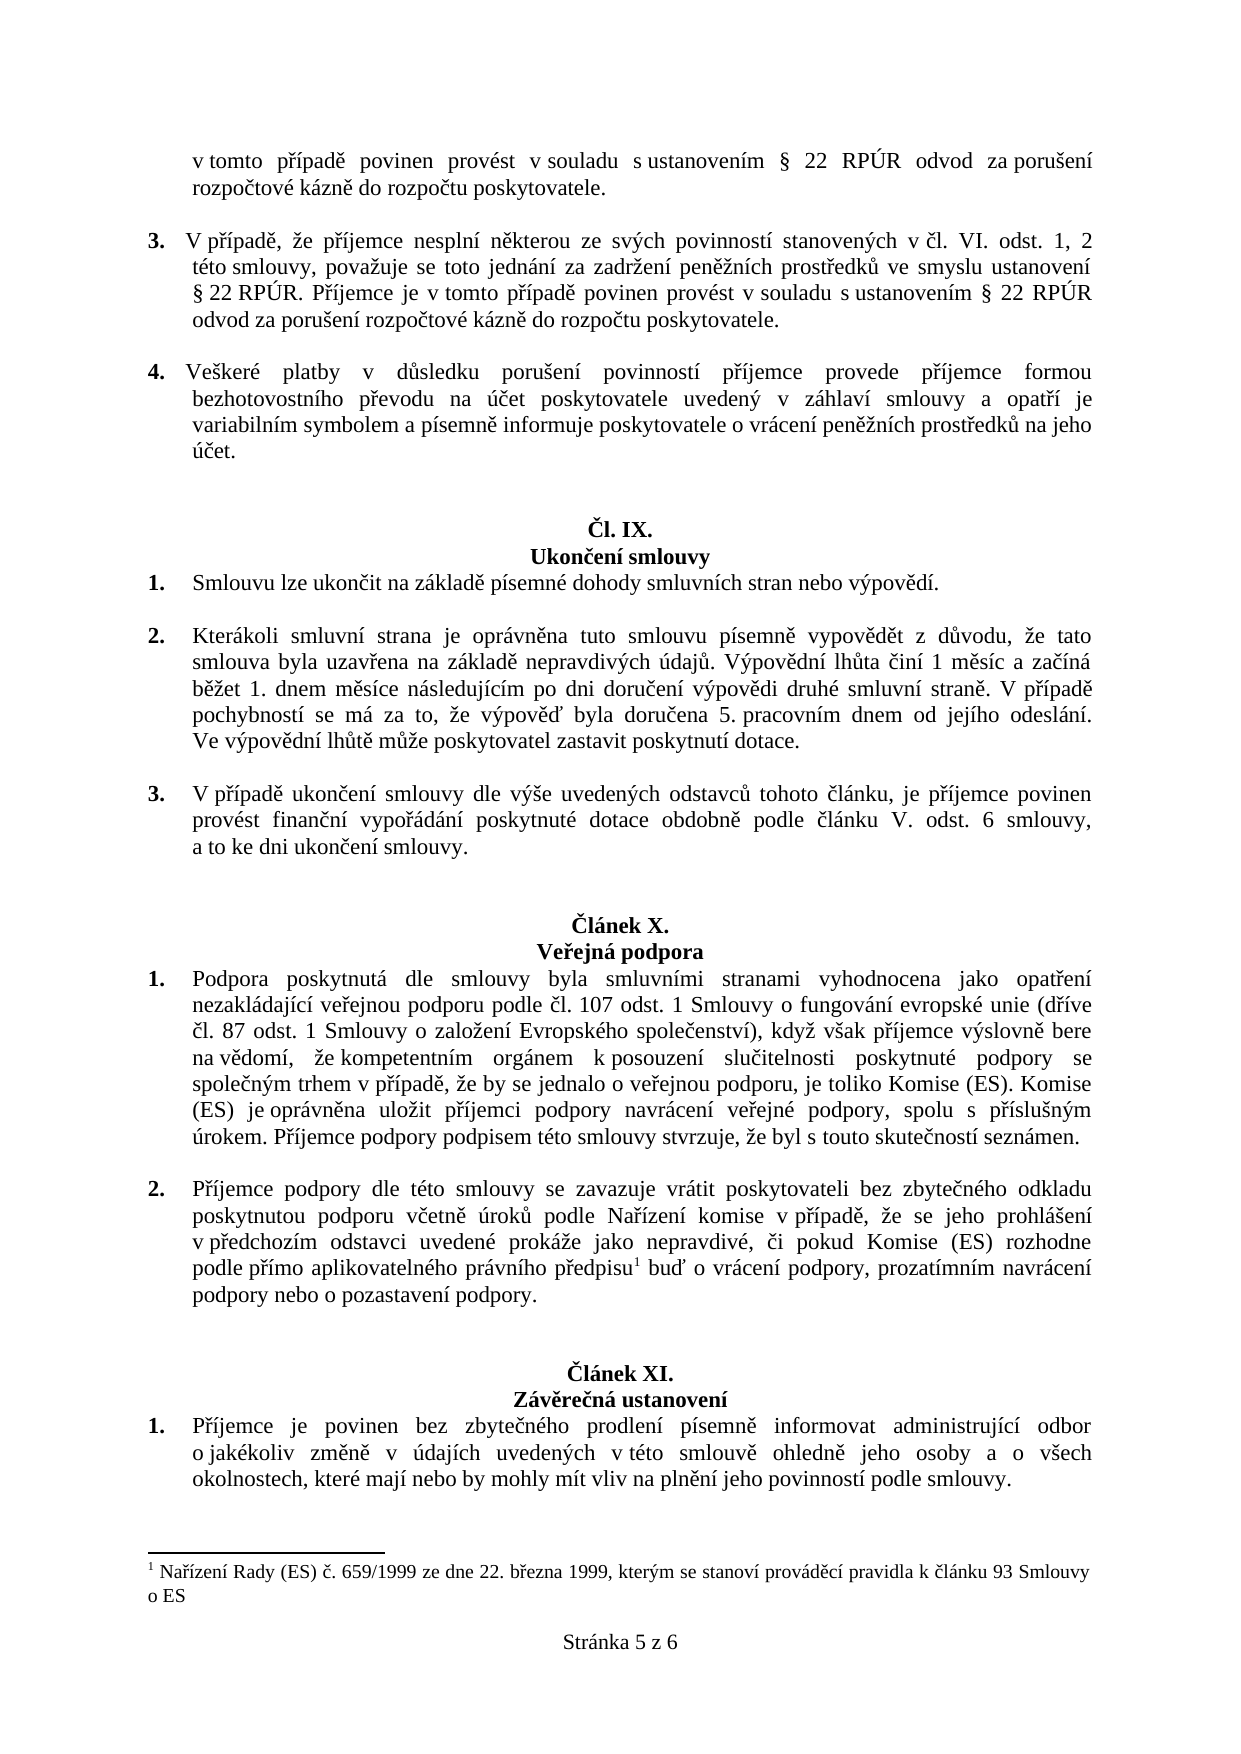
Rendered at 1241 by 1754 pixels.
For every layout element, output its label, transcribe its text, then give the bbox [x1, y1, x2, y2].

list Příjemce podpory dle této smlouvy se zavazuje vrátit poskytovateli bez zbytečného odkladu poskytnutou podporu včetně úroků podle Nařízení komise v případě, že se jeho prohlášení v předchozím odstavci uvedené prokáže jako nepravdivé, či pokud Komise (ES) rozhodne podle přímo aplikovatelného právního předpisu buď o vrácení podpory, prozatímním navrácení podpory nebo o pozastavení podpory. [148, 1175, 1093, 1307]
list Kterákoli smluvní strana je oprávněna tuto smlouvu písemně vypovědět z důvodu, že tato smlouva byla uzavřena na základě nepravdivých údajů. Výpovědní lhůta činí 1 měsíc a začíná běžet 1. dnem měsíce následujícím po dni doručení výpovědi druhé smluvní straně. V případě pochybností se má za to, že výpověď byla doručena 5. pracovním dnem od jejího odeslání. Ve výpovědní lhůtě může poskytovatel zastavit poskytnutí dotace. [148, 622, 1093, 754]
list Veškeré platby v důsledku porušení povinností příjemce provede příjemce formou bezhotovostního převodu na účet poskytovatele uvedený v záhlaví smlouvy a opatří je variabilním symbolem a písemně informuje poskytovatele o vrácení peněžních prostředků na jeho účet. [148, 358, 1093, 464]
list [148, 148, 1093, 200]
list V případě ukončení smlouvy dle výše uvedených odstavců tohoto článku, je příjemce povinen provést finanční vypořádání poskytnuté dotace obdobně podle článku V. odst. 6 smlouvy, a to ke dni ukončení smlouvy. [148, 780, 1093, 859]
list V případě, že příjemce nesplní některou ze svých povinností stanovených v čl. VI. odst. 1, 2 této smlouvy, považuje se toto jednání za zadržení peněžních prostředků ve smyslu ustanovení § 22 RPÚR. Příjemce je v tomto případě povinen provést v souladu s ustanovením § 22 RPÚR odvod za porušení rozpočtové kázně do rozpočtu poskytovatele. [148, 227, 1093, 332]
text Článek XI. [148, 1360, 1093, 1386]
text Ukončení smlouvy [148, 543, 1093, 569]
list Smlouvu lze ukončit na základě písemné dohody smluvních stran nebo výpovědí. [148, 569, 1093, 596]
list Podpora poskytnutá dle smlouvy byla smluvními stranami vyhodnocena jako opatření nezakládající veřejnou podporu podle čl. 107 odst. 1 Smlouvy o fungování evropské unie (dříve čl. 87 odst. 1 Smlouvy o založení Evropského společenství), když však příjemce výslovně bere na vědomí, že kompetentním orgánem k posouzení slučitelnosti poskytnuté podpory se společným trhem v případě, že by se jednalo o veřejnou podporu, je toliko Komise (ES). Komise (ES) je oprávněna uložit příjemci podpory navrácení veřejné podpory, spolu s příslušným úrokem. Příjemce podpory podpisem této smlouvy stvrzuje, že byl s touto skutečností seznámen. [148, 964, 1093, 1149]
text Závěrečná ustanovení [148, 1386, 1093, 1413]
text Veřejná podpora [148, 938, 1093, 964]
list Příjemce je povinen bez zbytečného prodlení písemně informovat administrující odbor o jakékoliv změně v údajích uvedených v této smlouvě ohledně jeho osoby a o všech okolnostech, které mají nebo by mohly mít vliv na plnění jeho povinností podle smlouvy. [148, 1413, 1093, 1492]
text Článek X. [148, 912, 1093, 938]
text Čl. IX. [148, 517, 1093, 543]
